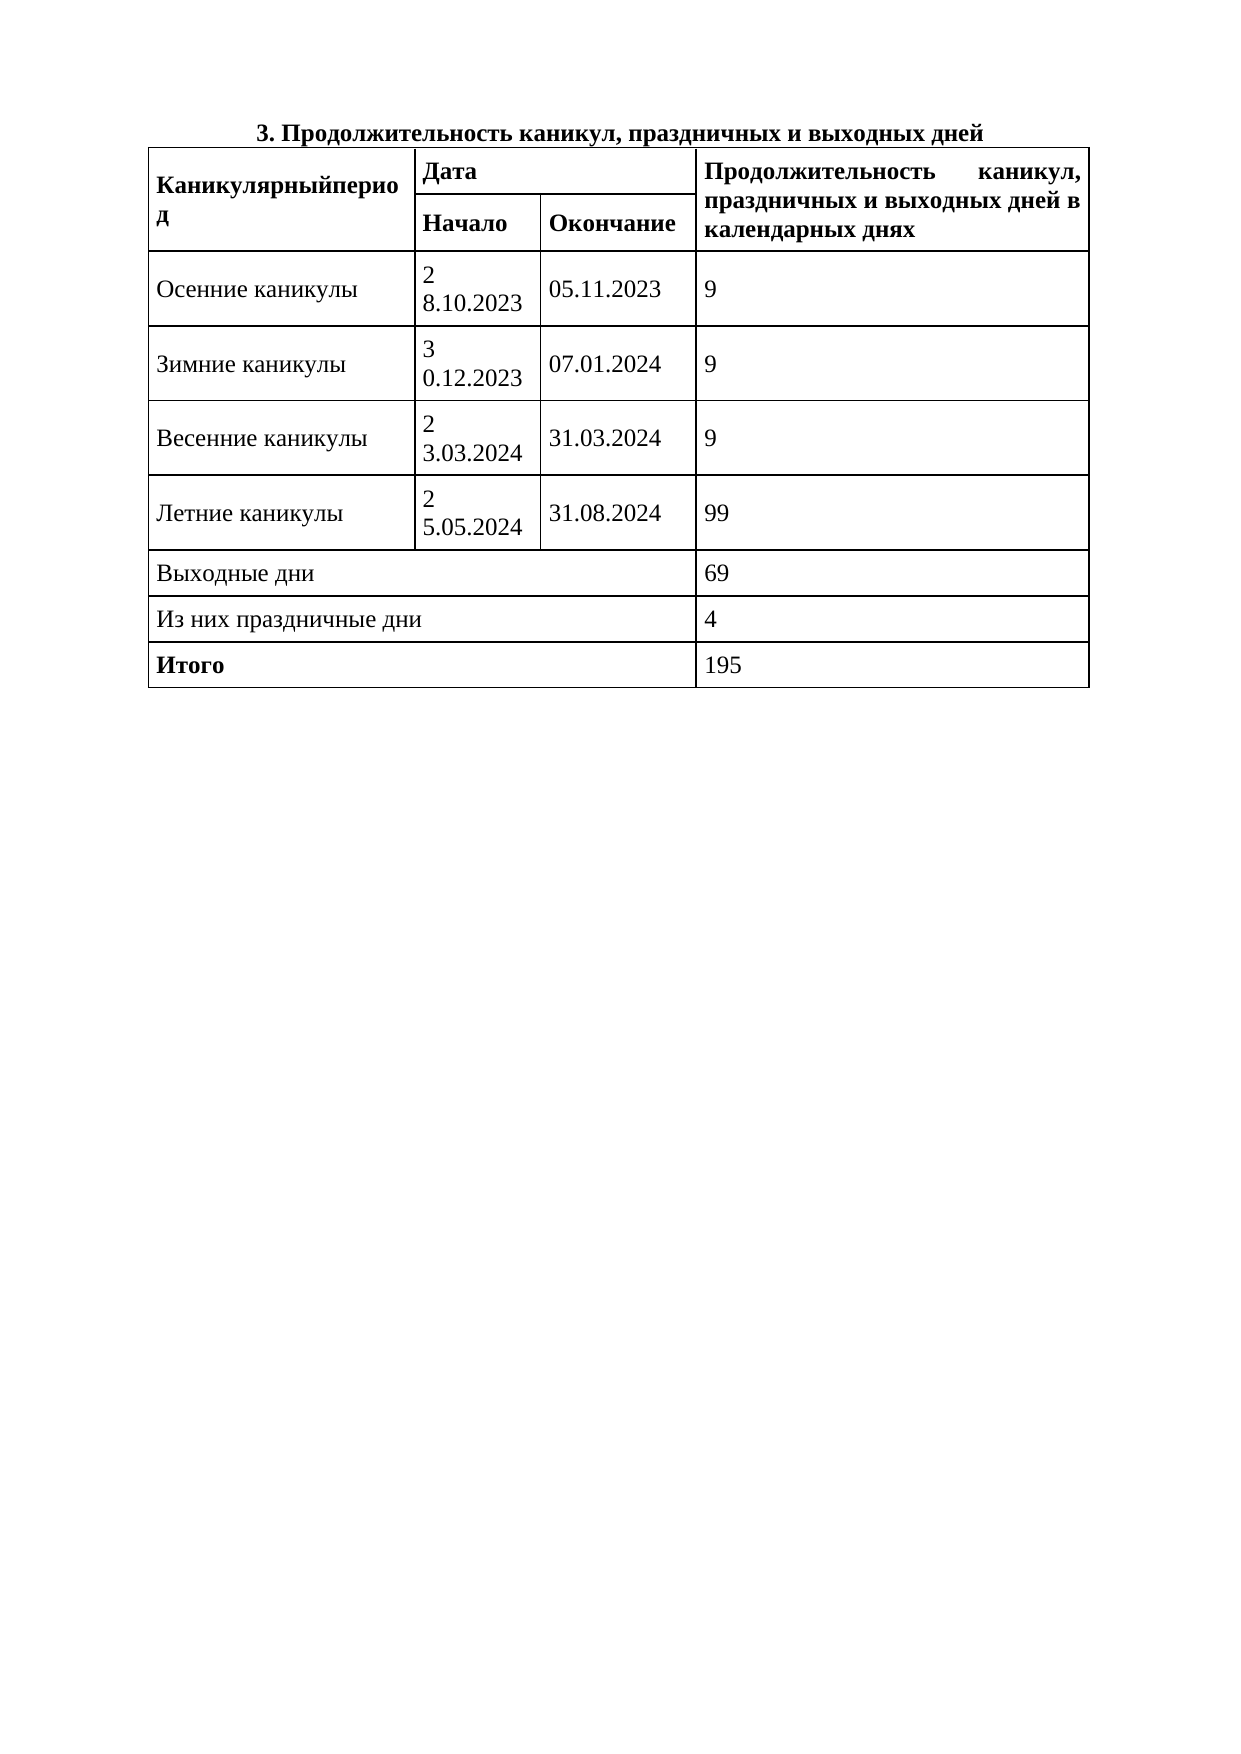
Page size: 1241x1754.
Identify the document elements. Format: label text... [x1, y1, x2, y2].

table_header Продолжительность каникул, праздничных и выходных дней в календарных днях [697, 148, 1088, 250]
table_cell Начало [416, 195, 540, 250]
table_cell Осенние каникулы [149, 252, 414, 325]
table_cell Весенние каникулы [149, 401, 414, 474]
table_cell 28.10.2023 [416, 252, 540, 325]
table_cell 69 [697, 551, 1088, 595]
table_cell 99 [697, 476, 1088, 549]
table_cell 9 [697, 252, 1088, 325]
table_cell 25.05.2024 [416, 476, 540, 549]
table_header Каникулярныйпериод [149, 148, 415, 250]
table_cell 195 [697, 643, 1088, 687]
table_cell Выходные дни [149, 551, 695, 595]
table_cell 4 [697, 597, 1088, 641]
table_cell Зимние каникулы [149, 327, 414, 400]
table_cell 9 [697, 327, 1088, 400]
text 3. Продолжительность каникул, праздничных и выходных дней [150, 118, 1090, 147]
table_cell 23.03.2024 [416, 401, 540, 474]
table_cell 9 [697, 401, 1088, 474]
table_cell Летние каникулы [149, 476, 414, 549]
table_cell Из них праздничные дни [149, 597, 695, 641]
table_cell Окончание [541, 195, 695, 250]
table_cell 05.11.2023 [541, 252, 695, 325]
table_header Дата [416, 148, 696, 193]
table_cell 31.08.2024 [541, 476, 695, 549]
table_cell 31.03.2024 [541, 401, 695, 474]
table_cell Итого [149, 643, 695, 687]
table_cell 30.12.2023 [416, 327, 540, 400]
table_cell 07.01.2024 [541, 327, 695, 400]
